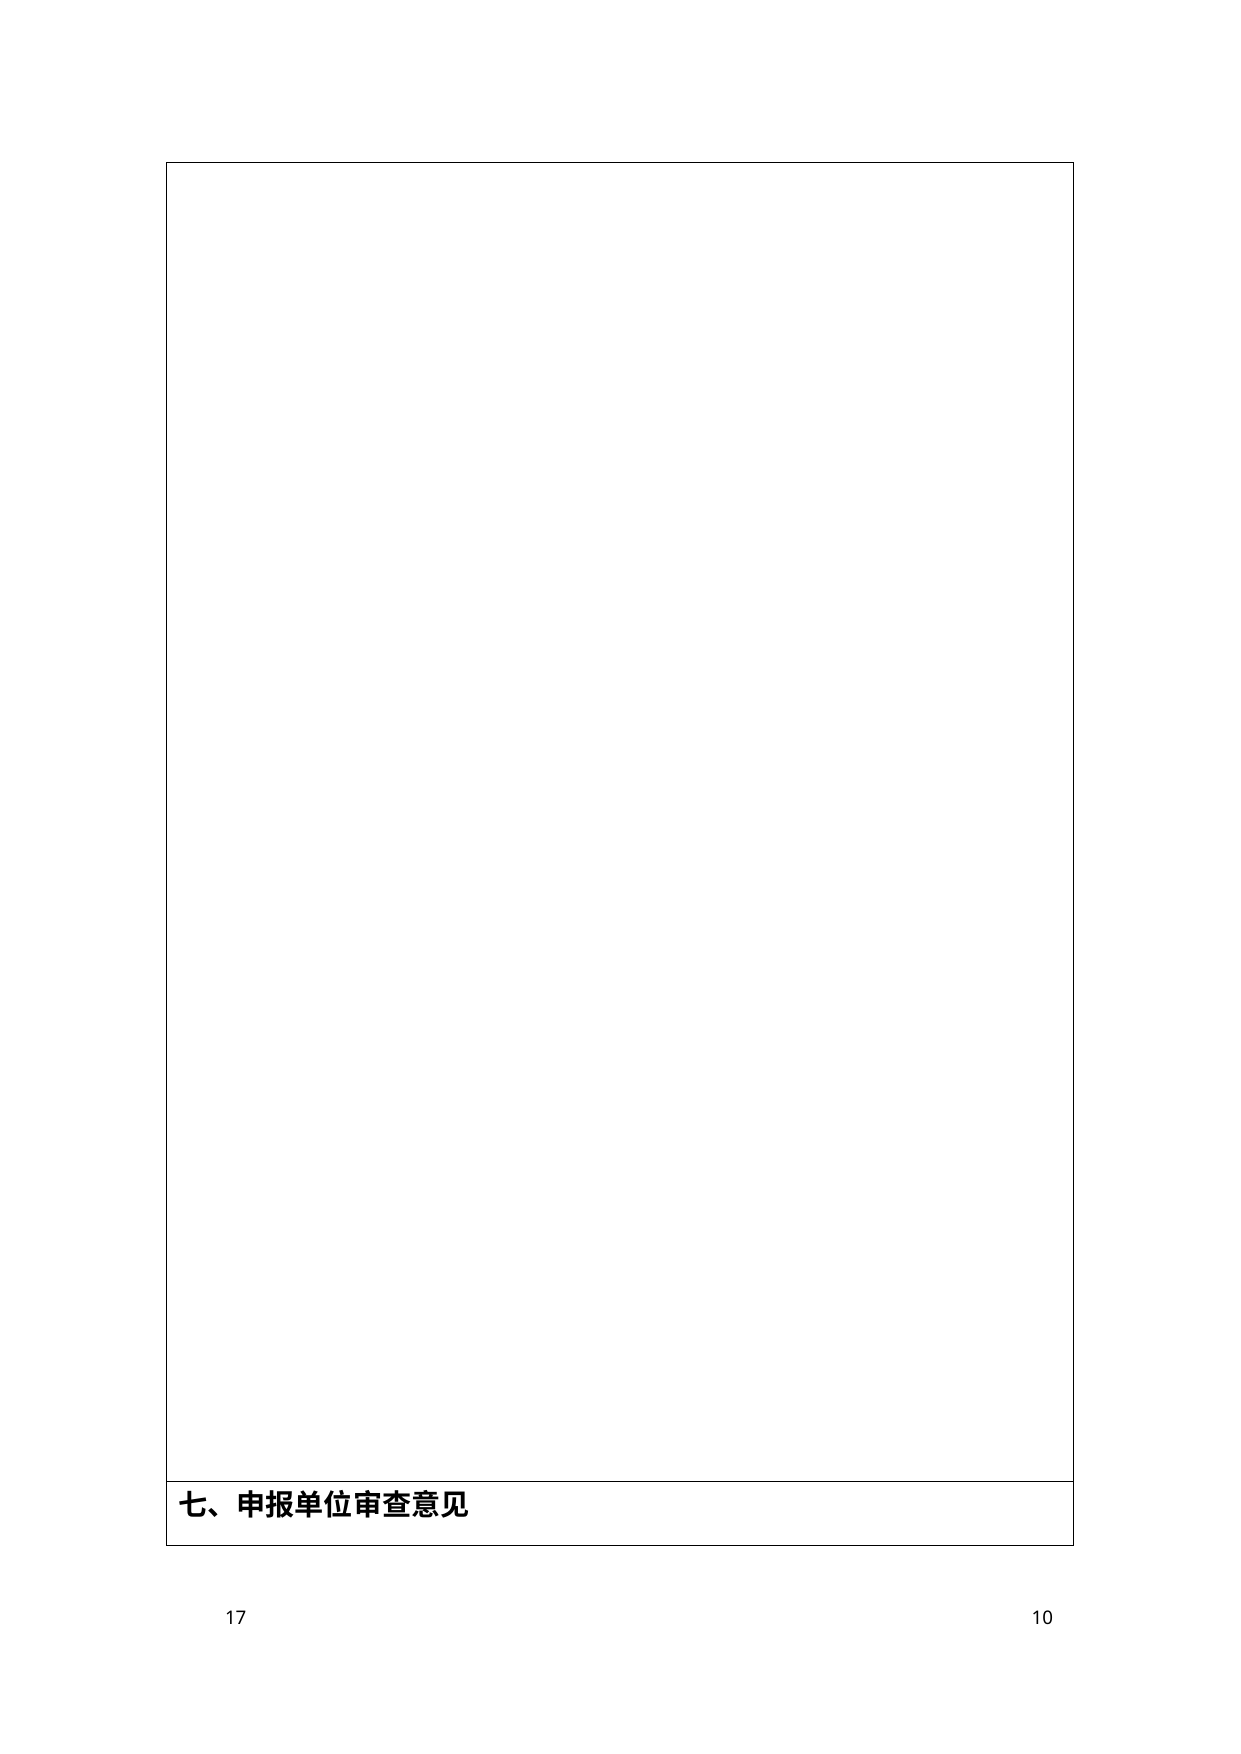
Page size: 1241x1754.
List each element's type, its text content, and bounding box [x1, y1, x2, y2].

table_cell 七、申报单位审查意见 [167, 1482, 1073, 1545]
table_cell [167, 163, 1073, 1481]
